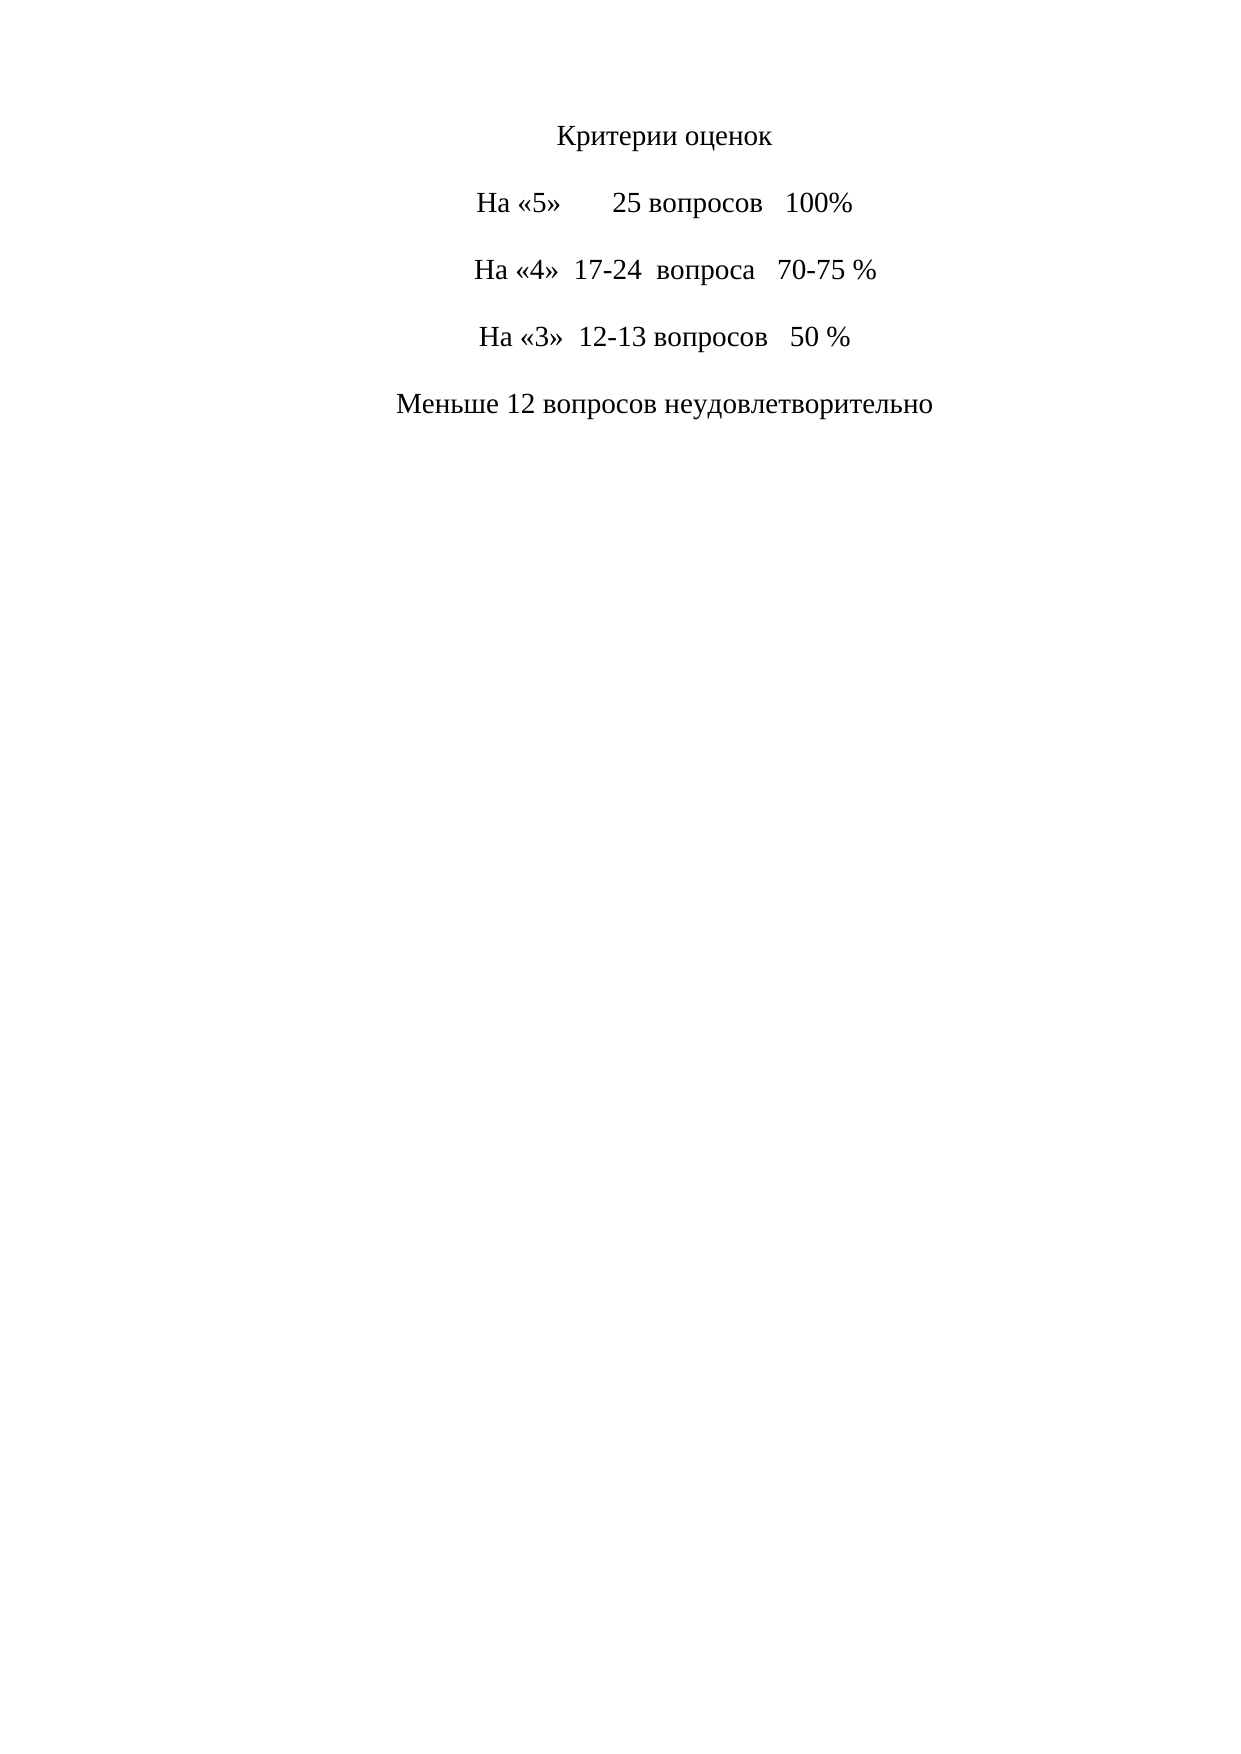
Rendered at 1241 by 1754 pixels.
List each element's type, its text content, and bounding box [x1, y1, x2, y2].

text Меньше 12 вопросов неудовлетворительно [177, 386, 1152, 420]
text На «5» 25 вопросов 100% [177, 185, 1152, 219]
text На «4» 17-24 вопроса 70-75 % [177, 252, 1152, 286]
text Критерии оценок [177, 118, 1152, 152]
text На «3» 12-13 вопросов 50 % [177, 319, 1152, 353]
